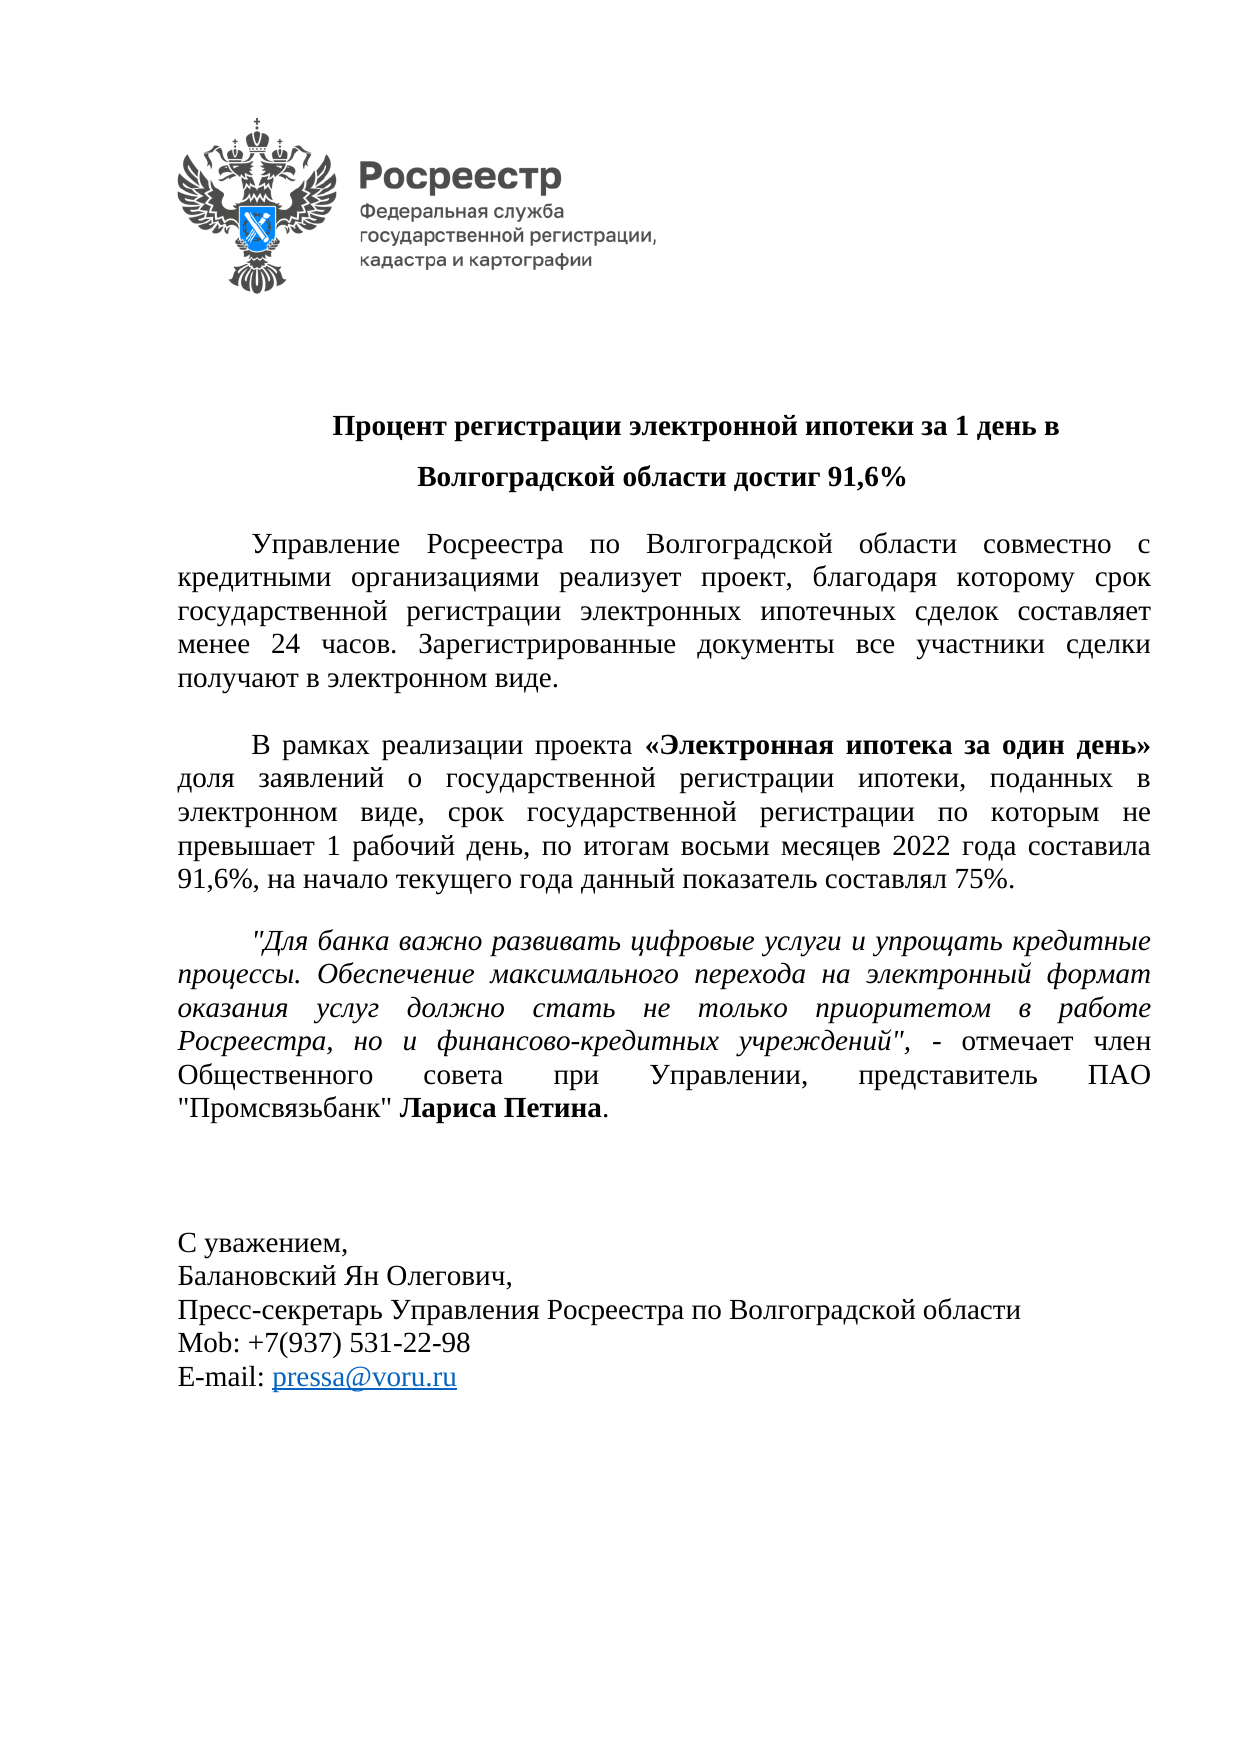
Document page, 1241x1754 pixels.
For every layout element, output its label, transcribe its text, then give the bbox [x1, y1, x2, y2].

text Управление Росреестра по Волгоградской области совместно с кредитными организациями реализует проект, благодаря которому срок государственной регистрации электронных ипотечных сделок составляет менее 24 часов. Зарегистрированные документы все участники сделки получают в электронном виде. [177, 526, 1152, 693]
picture [177, 118, 656, 294]
text "Для банка важно развивать цифровые услуги и упрощать кредитные процессы. Обеспечение максимального перехода на электронный формат оказания услуг должно стать не только приоритетом в работе Росреестра, но и финансово-кредитных учреждений", - отмечает член Общественного совета при Управлении, представитель ПАО "Промсвязьбанк" Лариса Петина. [177, 923, 1152, 1124]
text Балановский Ян Олегович, [177, 1258, 1152, 1292]
text В рамках реализации проекта «Электронная ипотека за один день» доля заявлений о государственной регистрации ипотеки, поданных в электронном виде, срок государственной регистрации по которым не превышает 1 рабочий день, по итогам восьми месяцев 2022 года составила 91,6%, на начало текущего года данный показатель составлял 75%. [177, 727, 1152, 895]
text Mob: +7(937) 531-22-98 [177, 1325, 1152, 1359]
text Пресс-секретарь Управления Росреестра по Волгоградской области [177, 1292, 1152, 1325]
text С уважением, [177, 1225, 1152, 1258]
text Процент регистрации электронной ипотеки за 1 день в Волгоградской области достиг 91,6% [178, 408, 1147, 492]
text E-mail: pressa@voru.ru [177, 1359, 1152, 1392]
